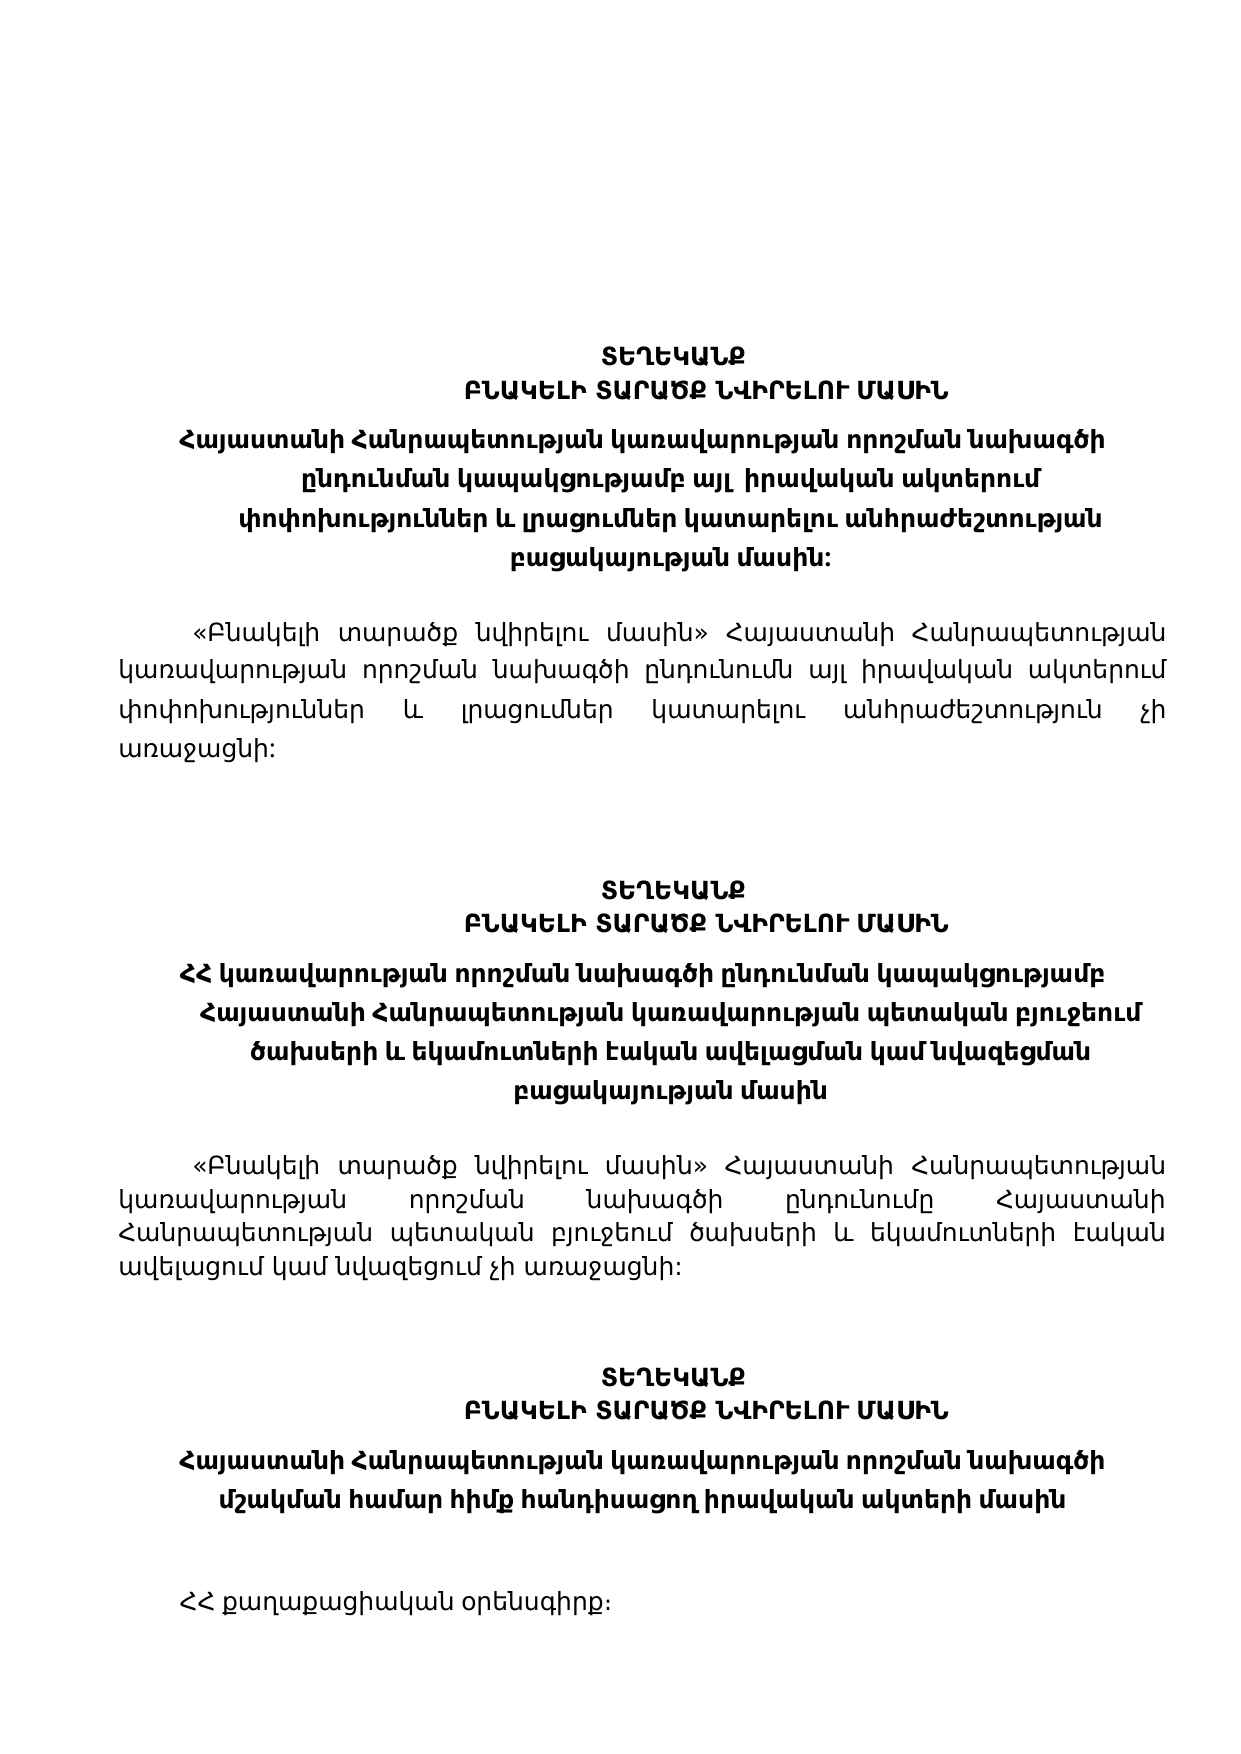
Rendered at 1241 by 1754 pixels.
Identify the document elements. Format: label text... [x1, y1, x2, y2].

text ՏԵՂԵԿԱՆՔ [118, 342, 1228, 371]
text ՏԵՂԵԿԱՆՔ [118, 876, 1228, 905]
text ՏԵՂԵԿԱՆՔ [137, 1363, 1191, 1392]
text «Բնակելի տարածք նվիրելու մասին» Հայաստանի Հանրապետության կառավարության որոշման նախագծի ընդունումը Հայաստանի Հանրապետության պետական բյուջեում ծախսերի և եկամուտների էական ավելացում կամ նվազեցում չի առաջացնի: [118, 1151, 1166, 1281]
text ԲՆԱԿԵԼԻ ՏԱՐԱԾՔ ՆՎԻՐԵԼՈՒ ՄԱՍԻՆ [184, 909, 1200, 938]
text Հայաստանի Հանրապետության կառավարության որոշման նախագծի մշակման համար հիմք հանդիսացող իրավական ակտերի մասին [118, 1442, 1166, 1516]
text ՀՀ կառավարության որոշման նախագծի ընդունման կապակցությամբ Հայաստանի Հանրապետության կառավարության պետական բյուջեում ծախսերի և եկամուտների էական ավելացման կամ նվազեցման բացակայության մասին [118, 956, 1166, 1107]
text ԲՆԱԿԵԼԻ ՏԱՐԱԾՔ ՆՎԻՐԵԼՈՒ ՄԱՍԻՆ [184, 376, 1200, 405]
text ԲՆԱԿԵԼԻ ՏԱՐԱԾՔ ՆՎԻՐԵԼՈՒ ՄԱՍԻՆ [184, 1396, 1200, 1426]
text Հայաստանի Հանրապետության կառավարության որոշման նախագծի ընդունման կապակցությամբ այլ իրավական ակտերում փոփոխություններ և լրացումներ կատարելու անհրաժեշտության բացակայության մասին: [118, 422, 1166, 573]
text «Բնակելի տարածք նվիրելու մասին» Հայաստանի Հանրապետության կառավարության որոշման նախագծի ընդունումն այլ իրավական ակտերում փոփոխություններ և լրացումներ կատարելու անհրաժեշտություն չի առաջացնի: [118, 618, 1166, 764]
text ՀՀ քաղաքացիական օրենսգիրք։ [137, 1587, 1191, 1616]
